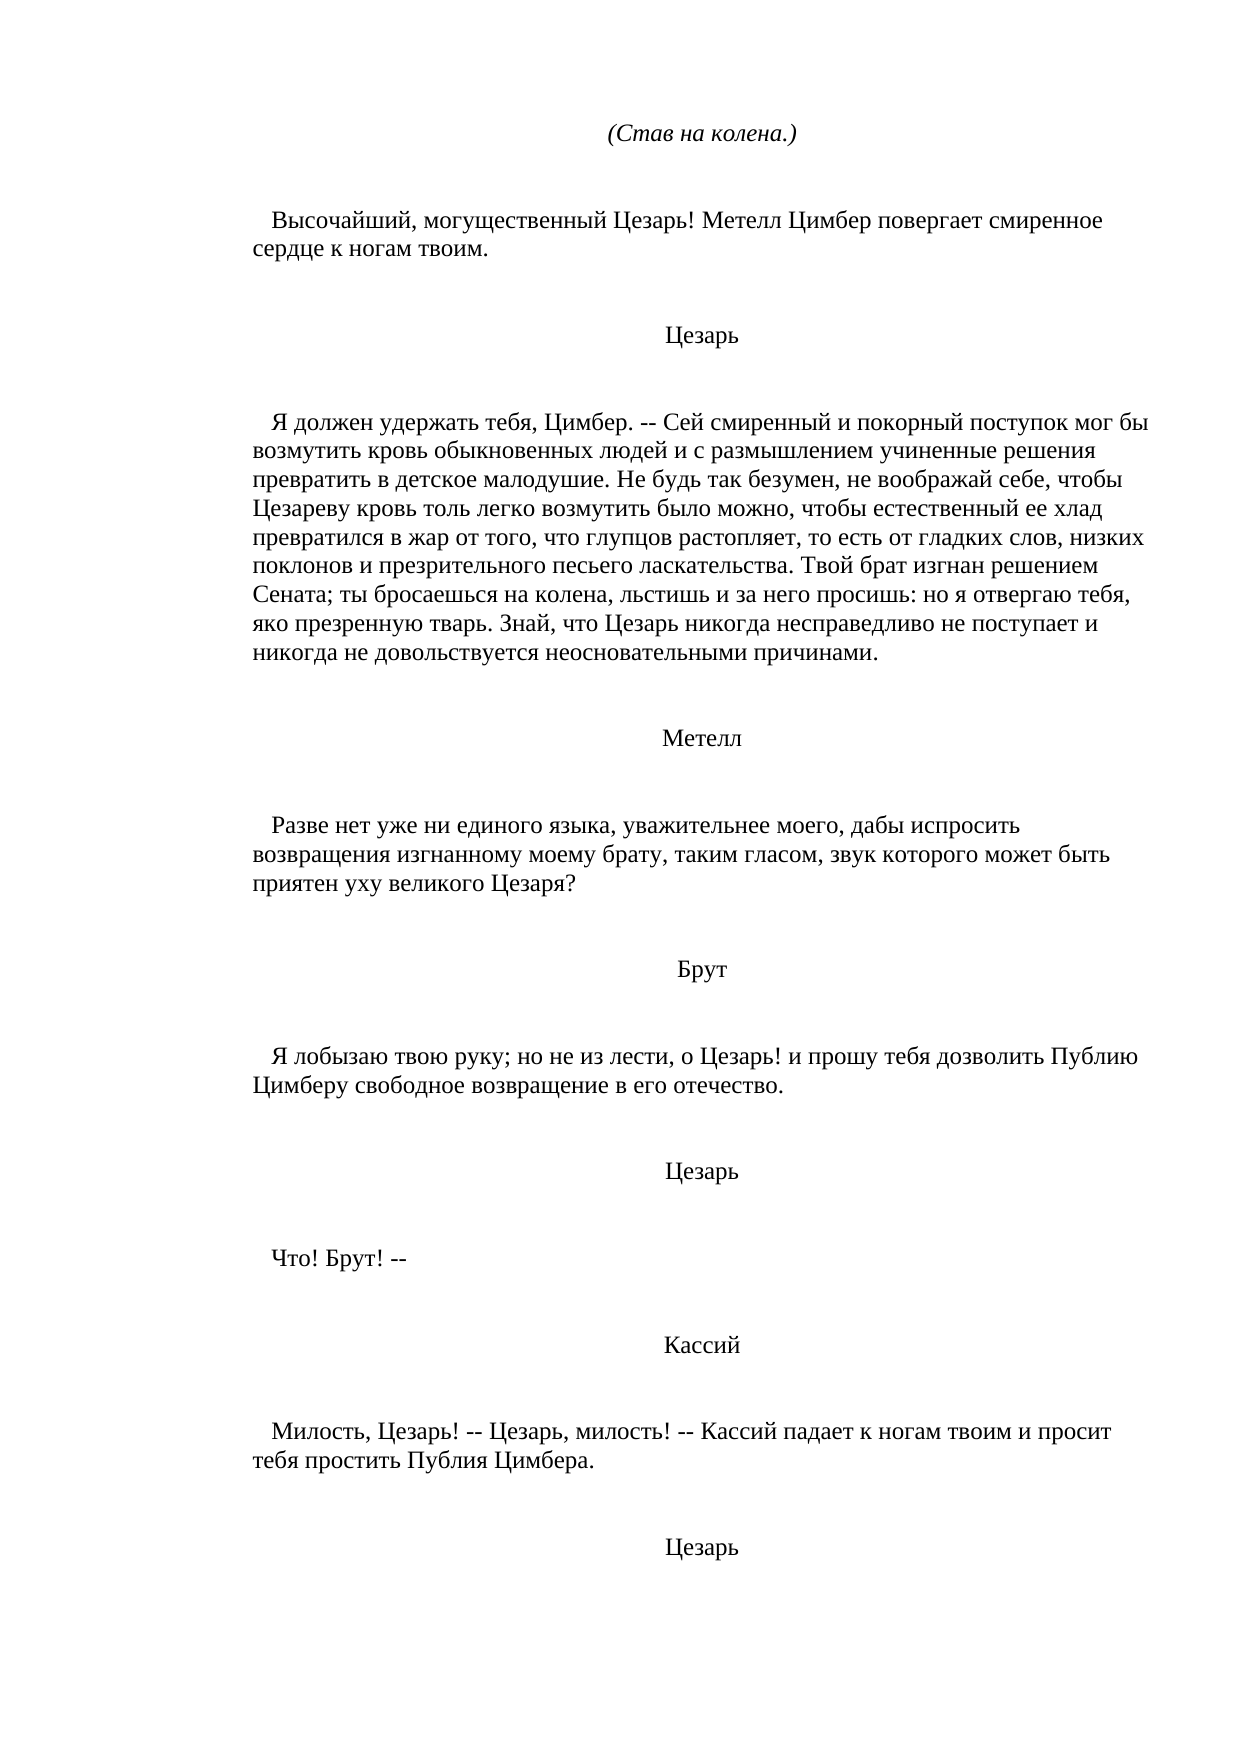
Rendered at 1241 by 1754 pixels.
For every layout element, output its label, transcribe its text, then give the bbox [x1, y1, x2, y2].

text Цезарь [252, 1156, 1152, 1185]
text Метелл [252, 723, 1152, 752]
text Милость, Цезарь! -- Цезарь, милость! -- Кассий падает к ногам твоим и просит тебя простить Публия Цимбера. [252, 1416, 1152, 1474]
text Кассий [252, 1330, 1152, 1358]
text Цезарь [252, 320, 1152, 349]
text Я лобызаю твою руку; но не из лести, о Цезарь! и прошу тебя дозволить Публию Цимберу свободное возвращение в его отечество. [252, 1041, 1152, 1098]
text Что! Брут! -- [252, 1243, 1152, 1272]
text (Став на колена.) [252, 118, 1152, 147]
text Высочайший, могущественный Цезарь! Метелл Цимбер повергает смиренное сердце к ногам твоим. [252, 205, 1152, 262]
text Брут [252, 954, 1152, 983]
text Цезарь [252, 1532, 1152, 1561]
text Разве нет уже ни единого языка, уважительнее моего, дабы испросить возвращения изгнанному моему брату, таким гласом, звук которого может быть приятен уху великого Цезаря? [252, 810, 1152, 896]
text Я должен удержать тебя, Цимбер. -- Сей смиренный и покорный поступок мог бы возмутить кровь обыкновенных людей и с размышлением учиненные решения превратить в детское малодушие. Не будь так безумен, не воображай себе, чтобы Цезареву кровь толь легко возмутить было можно, чтобы естественный ее хлад превратился в жар от того, что глупцов растопляет, то есть от гладких слов, низких поклонов и презрительного песьего ласкательства. Твой брат изгнан решением Сената; ты бросаешься на колена, льстишь и за него просишь: но я отвергаю тебя, яко презренную тварь. Знай, что Цезарь никогда несправедливо не поступает и никогда не довольствуется неосновательными причинами. [252, 407, 1152, 666]
